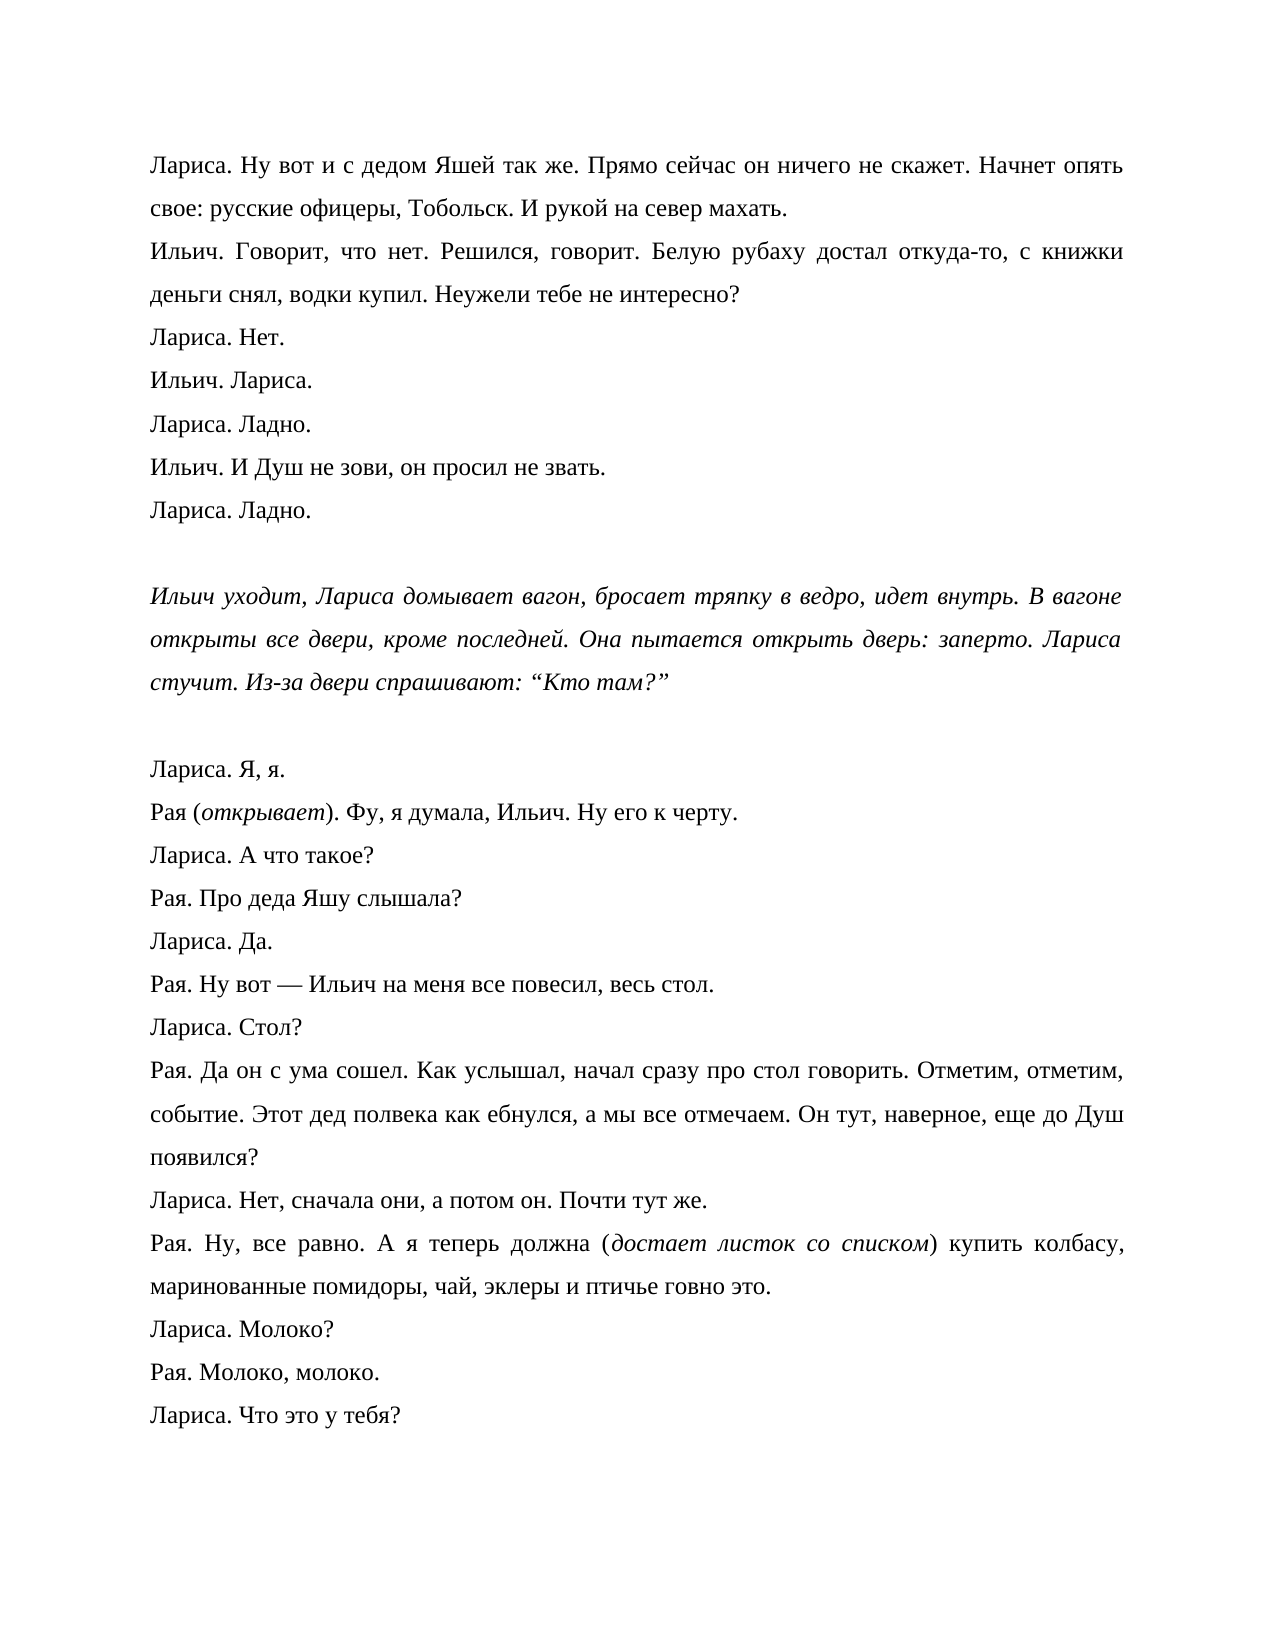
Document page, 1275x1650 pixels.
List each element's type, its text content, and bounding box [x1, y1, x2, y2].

text Лариса. Что это у тебя? [150, 1401, 1125, 1429]
text Рая. Про деда Яшу слышала? [150, 883, 1125, 912]
text Рая. Молоко, молоко. [150, 1357, 1125, 1386]
text Лариса. Ну вот и с дедом Яшей так же. Прямо сейчас он ничего не скажет. Начнет опять свое: русские офицеры, Тобольск. И рукой на север махать. [150, 150, 1125, 222]
text Рая. Ну, все равно. А я теперь должна (достает листок со списком) купить колбасу, маринованные помидоры, чай, эклеры и птичье говно это. [150, 1228, 1125, 1300]
text Лариса. Молоко? [150, 1314, 1125, 1343]
text Ильич уходит, Лариса домывает вагон, бросает тряпку в ведро, идет внутрь. В вагоне открыты все двери, кроме последней. Она пытается открыть дверь: заперто. Лариса стучит. Из-за двери спрашивают: “Кто там?” [150, 581, 1125, 696]
text Лариса. Стол? [150, 1012, 1125, 1041]
text Рая (открывает). Фу, я думала, Ильич. Ну его к черту. [150, 797, 1125, 826]
text Ильич. И Душ не зови, он просил не звать. [150, 452, 1125, 481]
text Лариса. Я, я. [150, 754, 1125, 782]
text Рая. Да он с ума сошел. Как услышал, начал сразу про стол говорить. Отметим, отметим, событие. Этот дед полвека как ебнулся, а мы все отмечаем. Он тут, наверное, еще до Душ появился? [150, 1056, 1125, 1171]
text Лариса. Нет. [150, 322, 1125, 351]
text Рая. Ну вот ― Ильич на меня все повесил, весь стол. [150, 969, 1125, 998]
text Лариса. Ладно. [150, 409, 1125, 437]
text Лариса. Да. [150, 926, 1125, 955]
text Ильич. Говорит, что нет. Решился, говорит. Белую рубаху достал откуда-то, с книжки деньги снял, водки купил. Неужели тебе не интересно? [150, 236, 1125, 308]
text Лариса. А что такое? [150, 840, 1125, 869]
text Лариса. Ладно. [150, 495, 1125, 524]
text Лариса. Нет, сначала они, а потом он. Почти тут же. [150, 1185, 1125, 1214]
text Ильич. Лариса. [150, 366, 1125, 394]
